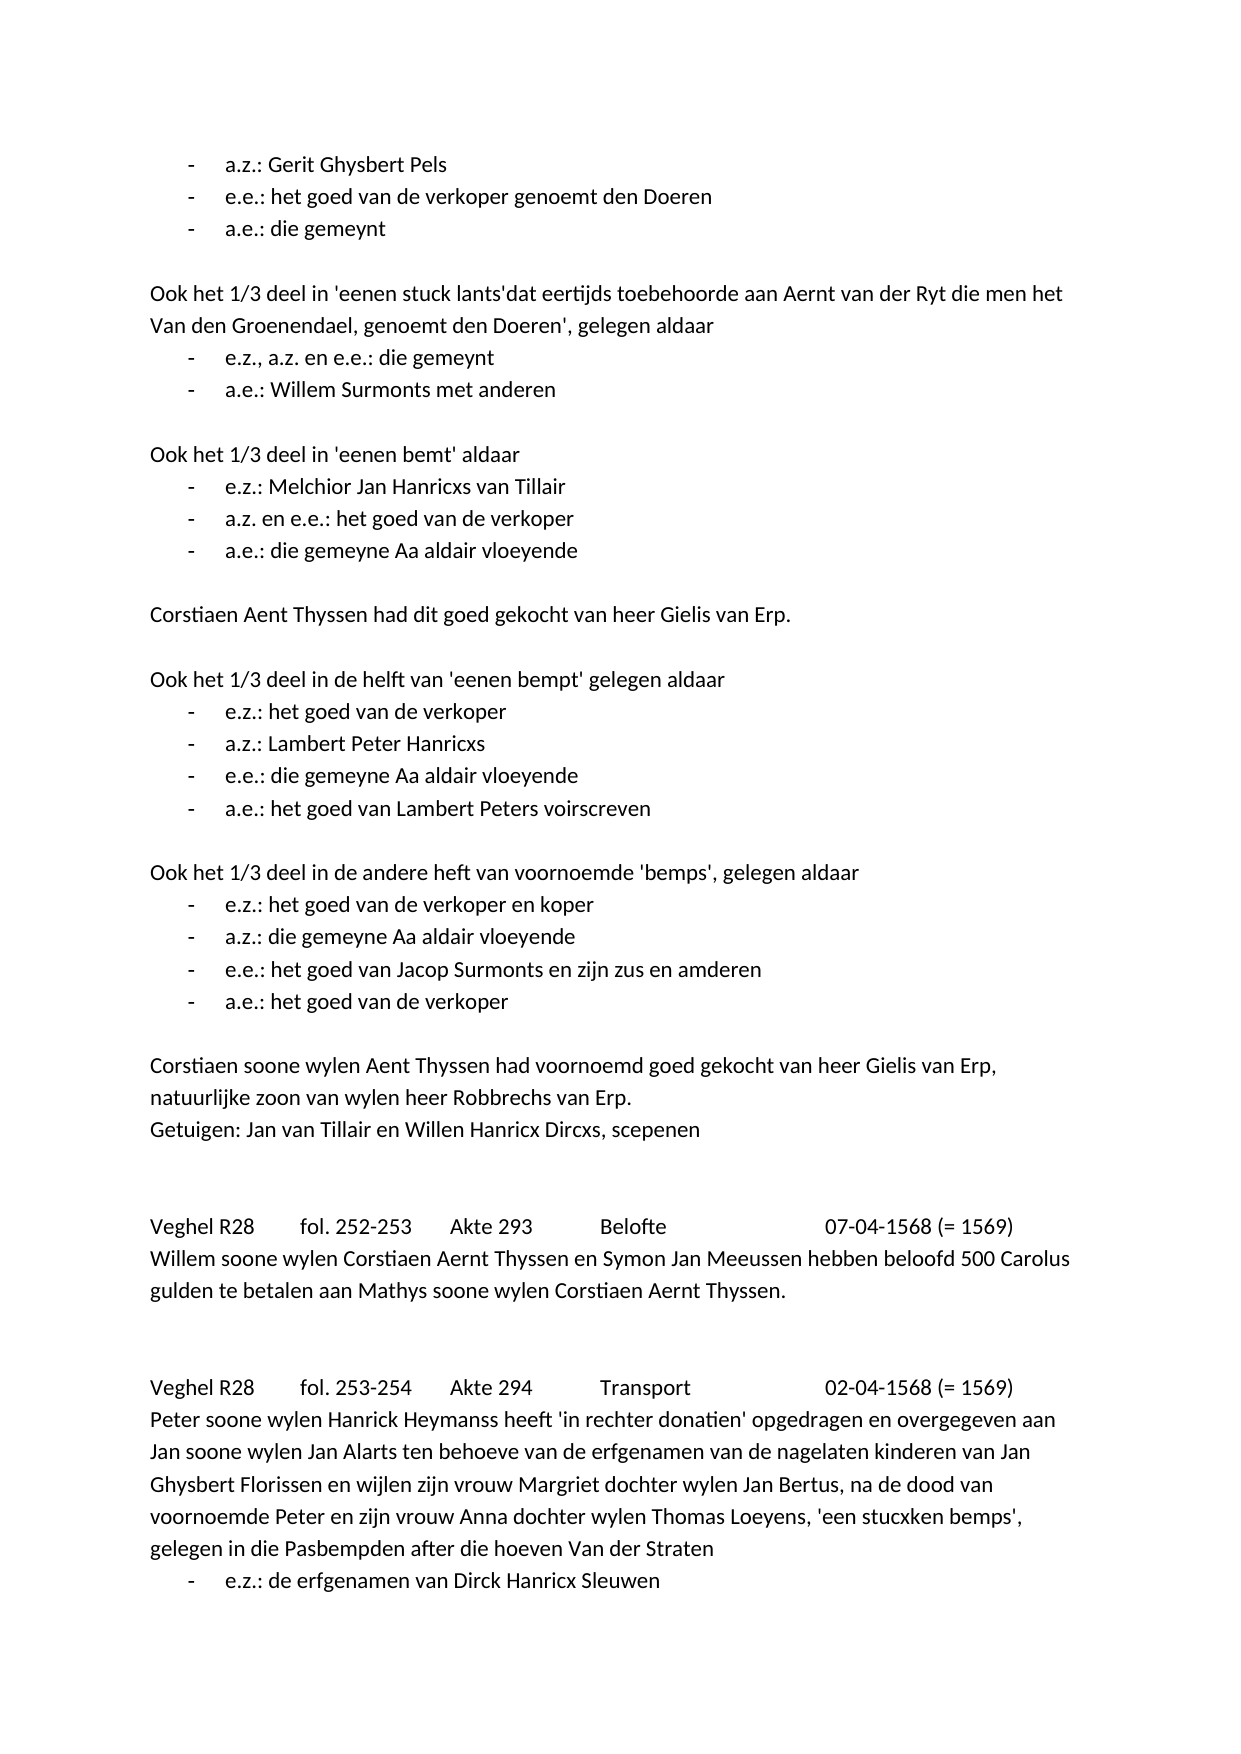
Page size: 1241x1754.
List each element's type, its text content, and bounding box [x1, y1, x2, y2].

list e.z.: de erfgenamen van Dirck Hanricx Sleuwen [187, 1566, 1090, 1594]
list a.z.: Gerit Ghysbert Pels [187, 150, 1090, 178]
text Corstiaen soone wylen Aent Thyssen had voornoemd goed gekocht van heer Gielis van Erp, natuurlijke zoon van wylen heer Robbrechs van Erp. [150, 1051, 1090, 1111]
list e.e.: het goed van Jacop Surmonts en zijn zus en amderen [187, 955, 1090, 983]
list a.z.: die gemeyne Aa aldair vloeyende [187, 922, 1090, 951]
list e.z., a.z. en e.e.: die gemeynt [187, 343, 1090, 371]
text Getuigen: Jan van Tillair en Willen Hanricx Dircxs, scepenen [150, 1116, 1090, 1144]
text Ook het 1/3 deel in de helft van 'eenen bempt' gelegen aldaar [150, 665, 1090, 693]
text Veghel R28 fol. 252-253 Akte 293 Belofte 07-04-1568 (= 1569) [150, 1212, 1090, 1240]
list e.z.: het goed van de verkoper [187, 697, 1090, 725]
text Corstiaen Aent Thyssen had dit goed gekocht van heer Gielis van Erp. [150, 601, 1090, 629]
list a.z. en e.e.: het goed van de verkoper [187, 504, 1090, 532]
list a.e.: het goed van Lambert Peters voirscreven [187, 794, 1090, 822]
list a.e.: het goed van de verkoper [187, 987, 1090, 1015]
text Ook het 1/3 deel in 'eenen stuck lants'dat eertijds toebehoorde aan Aernt van der Ryt die men het Van den Groenendael, genoemt den Doeren', gelegen aldaar [150, 279, 1090, 339]
text Willem soone wylen Corstiaen Aernt Thyssen en Symon Jan Meeussen hebben beloofd 500 Carolus gulden te betalen aan Mathys soone wylen Corstiaen Aernt Thyssen. [150, 1244, 1090, 1304]
list a.e.: die gemeyne Aa aldair vloeyende [187, 536, 1090, 564]
text Veghel R28 fol. 253-254 Akte 294 Transport 02-04-1568 (= 1569) [150, 1373, 1090, 1401]
list e.z.: het goed van de verkoper en koper [187, 890, 1090, 918]
text Peter soone wylen Hanrick Heymanss heeft 'in rechter donatien' opgedragen en overgegeven aan Jan soone wylen Jan Alarts ten behoeve van de erfgenamen van de nagelaten kinderen van Jan Ghysbert Florissen en wijlen zijn vrouw Margriet dochter wylen Jan Bertus, na de dood van voornoemde Peter en zijn vrouw Anna dochter wylen Thomas Loeyens, 'een stucxken bemps', gelegen in die Pasbempden after die hoeven Van der Straten [150, 1405, 1090, 1562]
list e.z.: Melchior Jan Hanricxs van Tillair [187, 472, 1090, 500]
list a.e.: die gemeynt [187, 214, 1090, 242]
text Ook het 1/3 deel in de andere heft van voornoemde 'bemps', gelegen aldaar [150, 858, 1090, 886]
list e.e.: het goed van de verkoper genoemt den Doeren [187, 182, 1090, 210]
list a.e.: Willem Surmonts met anderen [187, 375, 1090, 403]
text Ook het 1/3 deel in 'eenen bemt' aldaar [150, 440, 1090, 468]
list a.z.: Lambert Peter Hanricxs [187, 729, 1090, 757]
list e.e.: die gemeyne Aa aldair vloeyende [187, 762, 1090, 789]
